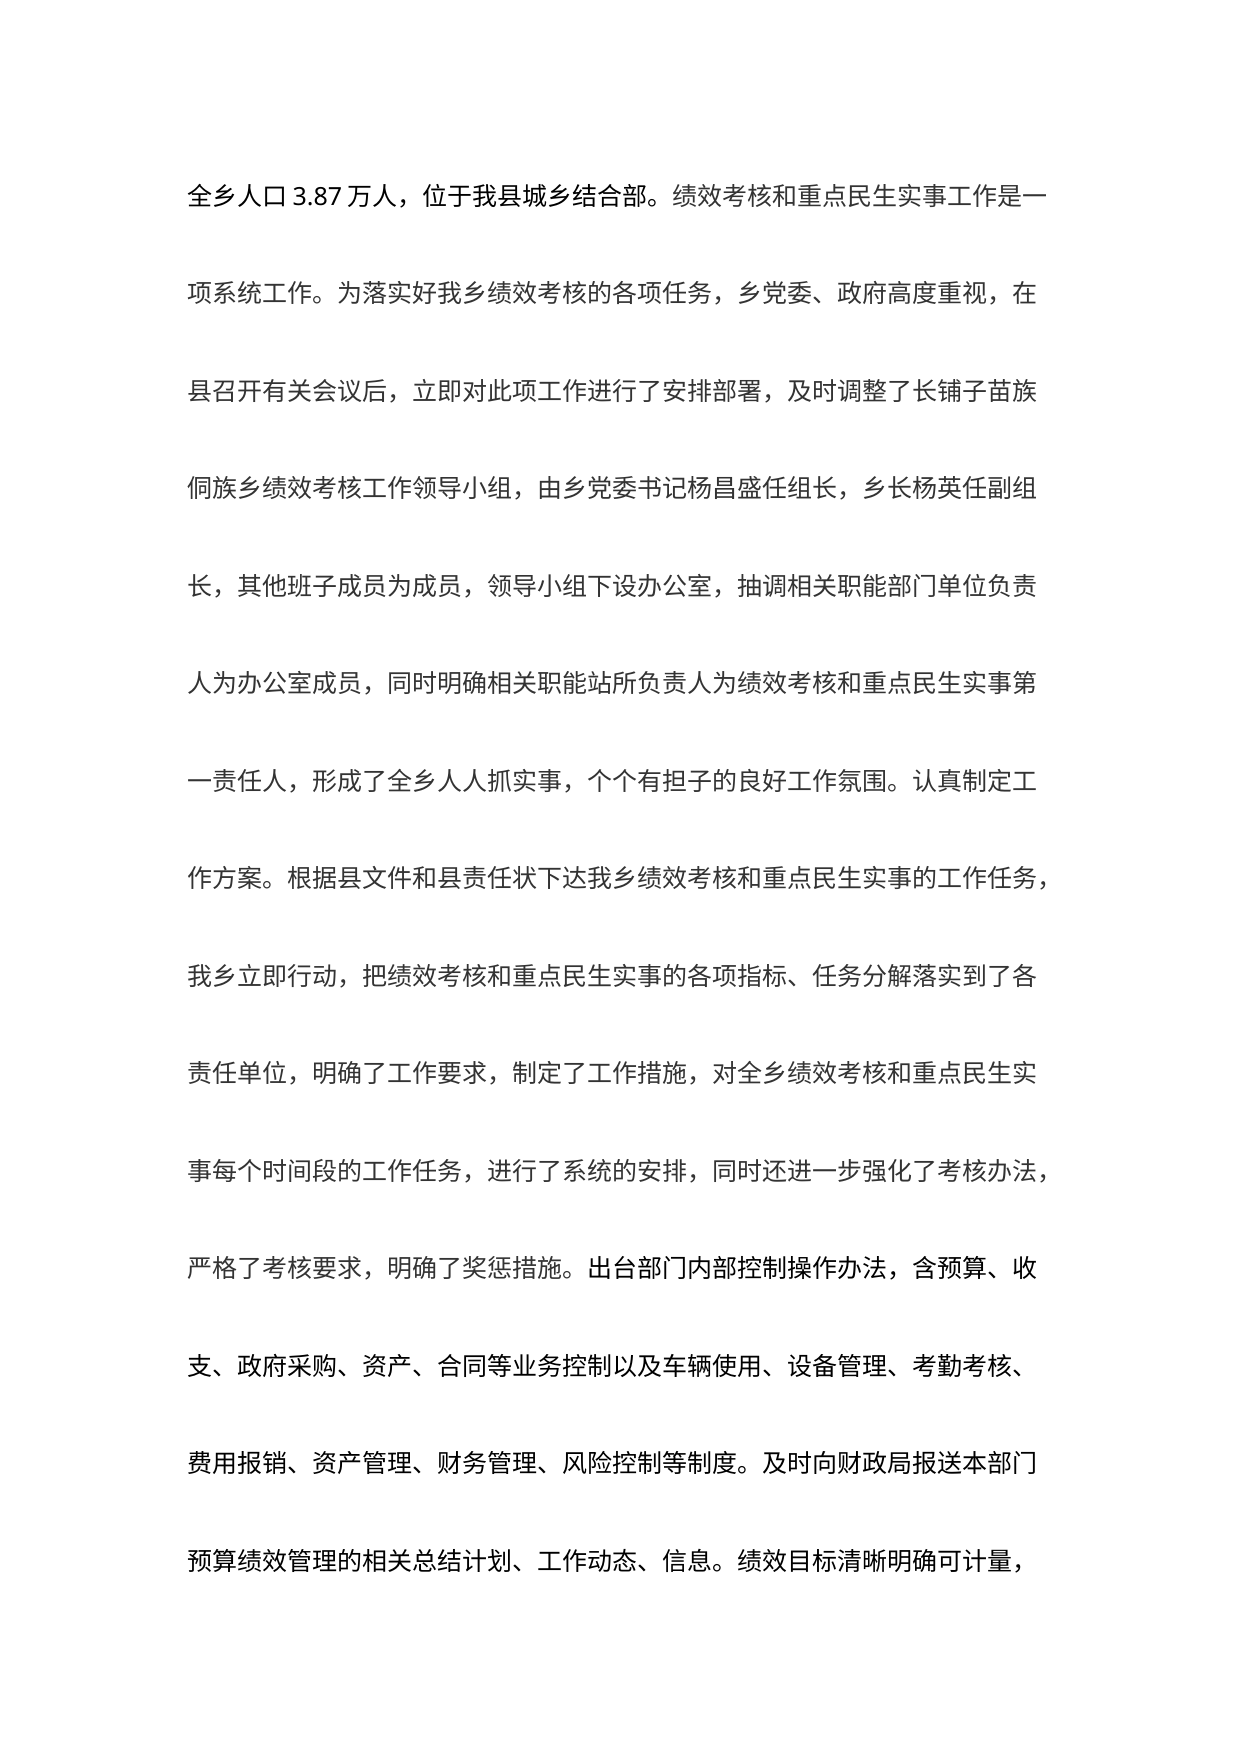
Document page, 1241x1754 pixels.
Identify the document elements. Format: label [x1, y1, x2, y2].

text [187, 162, 1053, 1592]
